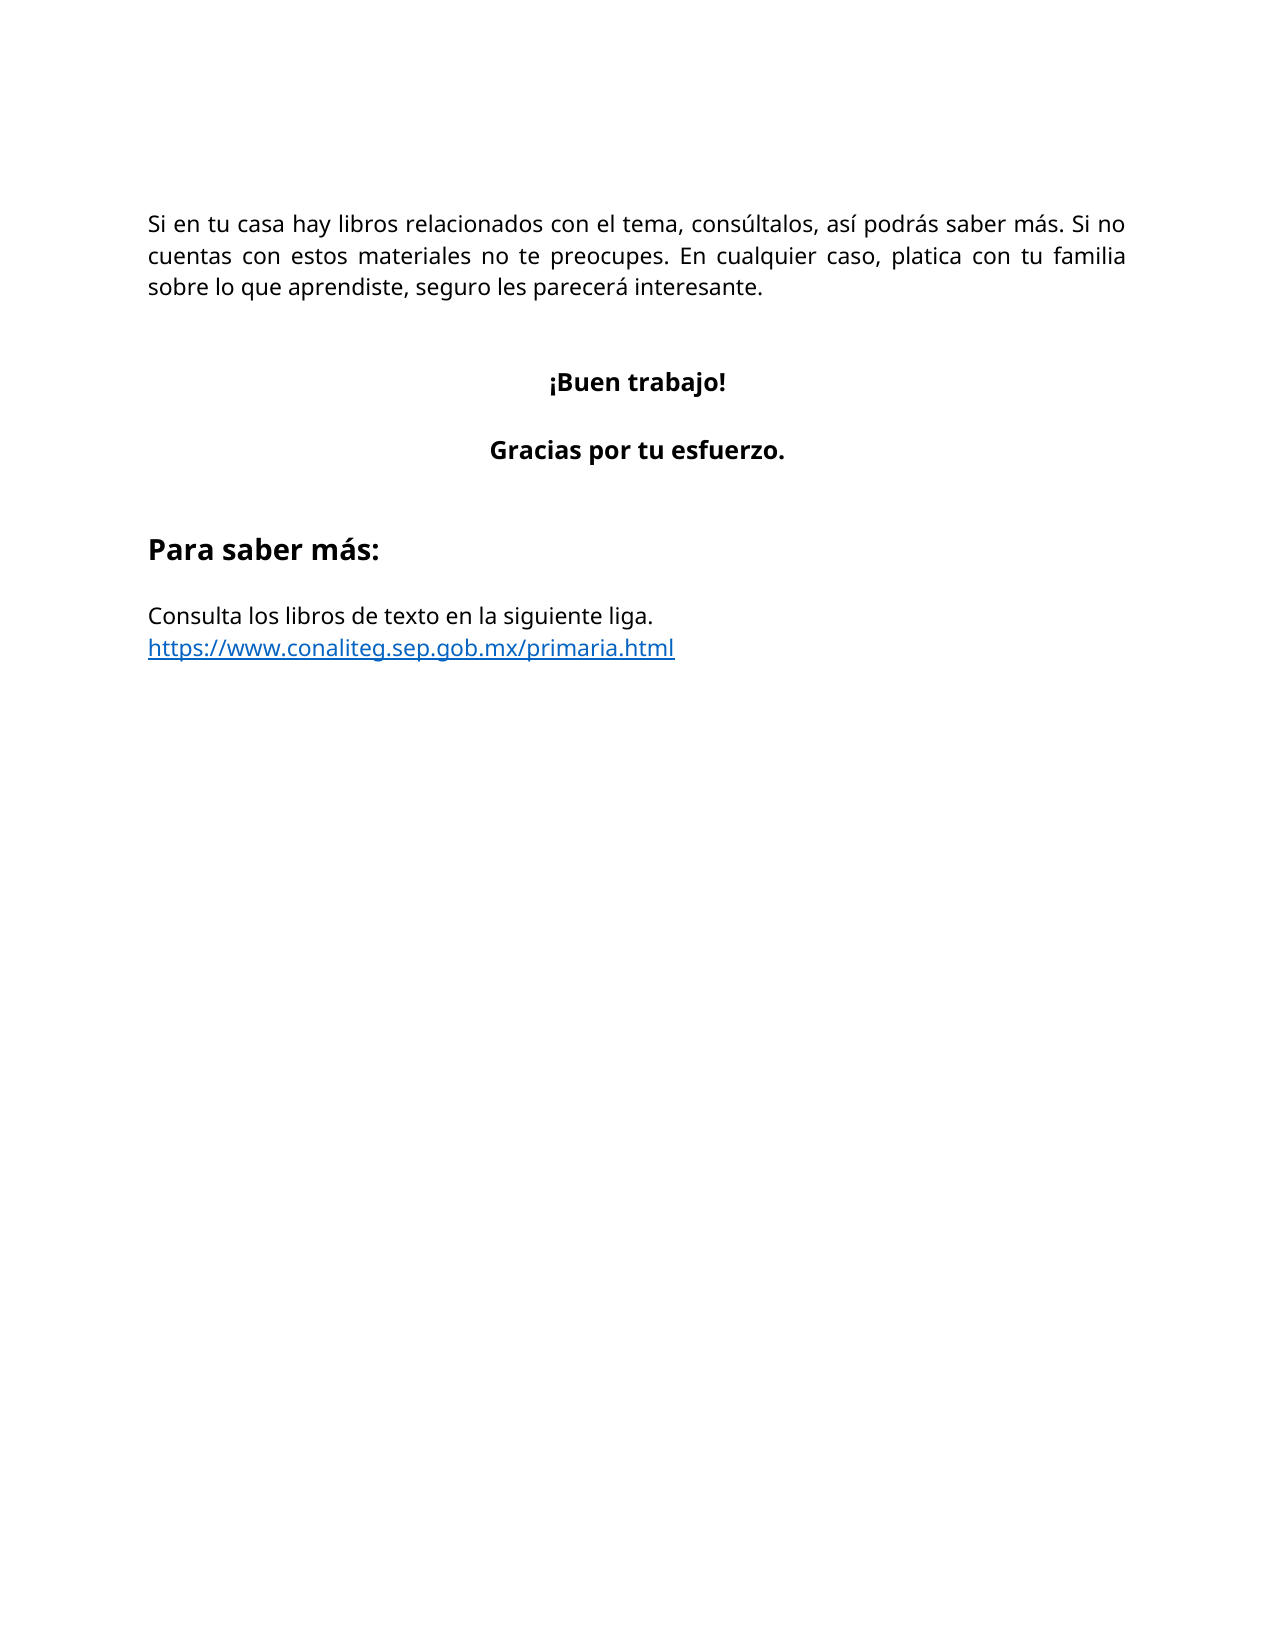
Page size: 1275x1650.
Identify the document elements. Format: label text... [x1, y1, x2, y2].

text ¡Buen trabajo! [148, 365, 1127, 399]
text Si en tu casa hay libros relacionados con el tema, consúltalos, así podrás saber más. Si no cuentas con estos materiales no te preocupes. En cualquier caso, platica con tu familia sobre lo que aprendiste, seguro les parecerá interesante. [148, 208, 1127, 302]
text Para saber más: [148, 529, 1127, 569]
text Gracias por tu esfuerzo. [148, 433, 1127, 467]
text Consulta los libros de texto en la siguiente liga. [148, 600, 1127, 632]
text https://www.conaliteg.sep.gob.mx/primaria.html [148, 632, 1127, 663]
